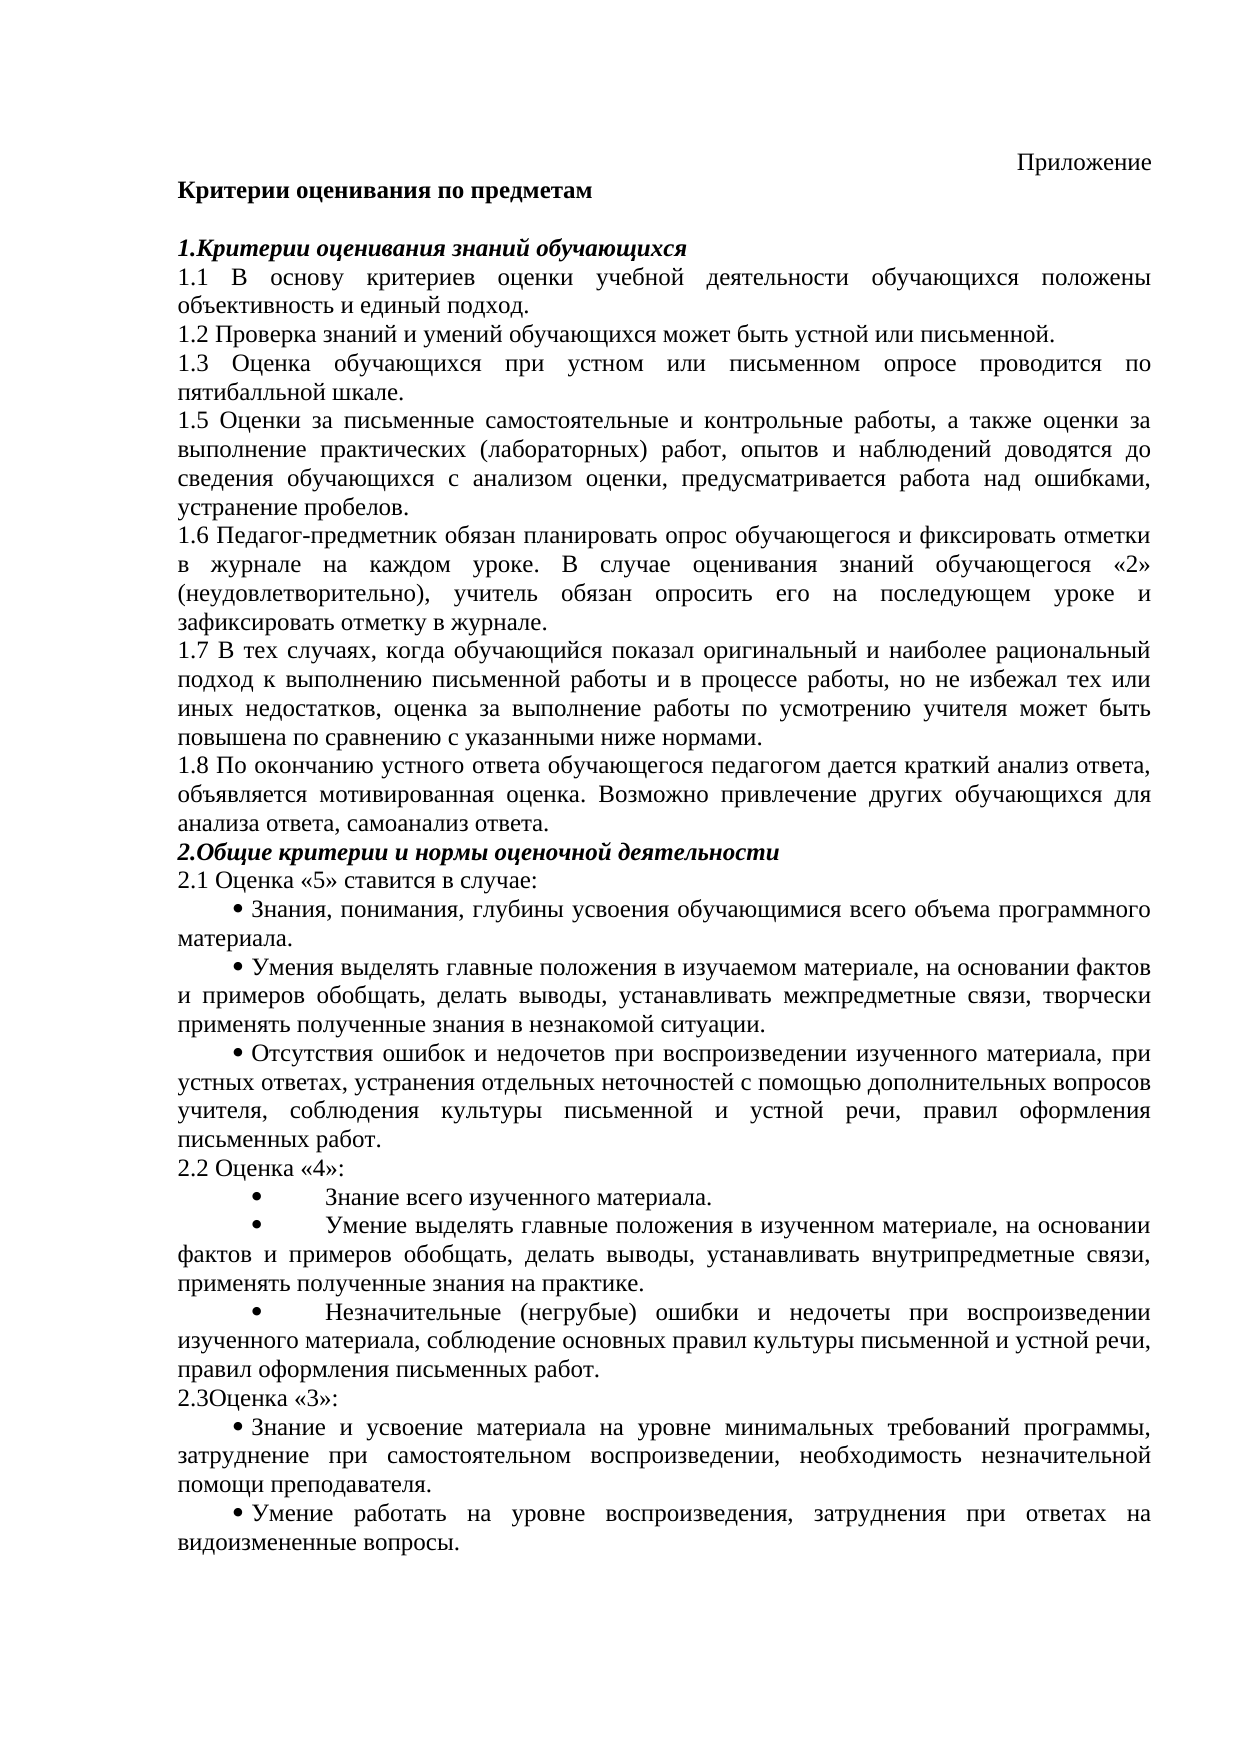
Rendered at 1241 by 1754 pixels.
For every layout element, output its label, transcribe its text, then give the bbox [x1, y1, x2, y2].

text 1.5 Оценки за письменные самостоятельные и контрольные работы, а также оценки за выполнение практических (лабораторных) работ, опытов и наблюдений доводятся до сведения обучающихся с анализом оценки, предусматривается работа над ошибками, устранение пробелов. [177, 406, 1152, 521]
text 1.1 В основу критериев оценки учебной деятельности обучающихся положены объективность и единый подход. [177, 262, 1152, 319]
text 1.6 Педагог-предметник обязан планировать опрос обучающегося и фиксировать отметки в журнале на каждом уроке. В случае оценивания знаний обучающегося «2» (неудовлетворительно), учитель обязан опросить его на последующем уроке и зафиксировать отметку в журнале. [177, 521, 1152, 636]
text 1.3 Оценка обучающихся при устном или письменном опросе проводится по пятибалльной шкале. [177, 348, 1152, 406]
text 2.1 Оценка «5» ставится в случае: [177, 866, 1152, 894]
list Отсутствия ошибок и недочетов при воспроизведении изученного материала, при устных ответах, устранения отдельных неточностей с помощью дополнительных вопросов учителя, соблюдения культуры письменной и устной речи, правил оформления письменных работ. [177, 1038, 1152, 1153]
text 1.8 По окончанию устного ответа обучающегося педагогом дается краткий анализ ответа, объявляется мотивированная оценка. Возможно привлечение других обучающихся для анализа ответа, самоанализ ответа. [177, 751, 1152, 837]
text 2.3Оценка «3»: [177, 1383, 1152, 1412]
text 1.7 В тех случаях, когда обучающийся показал оригинальный и наиболее рациональный подход к выполнению письменной работы и в процессе работы, но не избежал тех или иных недостатков, оценка за выполнение работы по усмотрению учителя может быть повышена по сравнению с указанными ниже нормами. [177, 636, 1152, 751]
text 1.Критерии оценивания знаний обучающихся [177, 233, 1152, 262]
list Умение работать на уровне воспроизведения, затруднения при ответах на видоизмененные вопросы. [177, 1498, 1152, 1556]
text 2.Общие критерии и нормы оценочной деятельности [177, 837, 1152, 866]
list Знания, понимания, глубины усвоения обучающимися всего объема программного материала. [177, 894, 1152, 952]
text Приложение [177, 147, 1152, 176]
text 1.2 Проверка знаний и умений обучающихся может быть устной или письменной. [177, 319, 1152, 348]
list Умения выделять главные положения в изучаемом материале, на основании фактов и примеров обобщать, делать выводы, устанавливать межпредметные связи, творчески применять полученные знания в незнакомой ситуации. [177, 952, 1152, 1038]
list Знание и усвоение материала на уровне минимальных требований программы, затруднение при самостоятельном воспроизведении, необходимость незначительной помощи преподавателя. [177, 1412, 1152, 1498]
text Критерии оценивания по предметам [177, 176, 1152, 204]
text 2.2 Оценка «4»: [177, 1153, 1152, 1182]
list Знание всего изученного материала. [177, 1182, 1152, 1211]
list Незначительные (негрубые) ошибки и недочеты при воспроизведении изученного материала, соблюдение основных правил культуры письменной и устной речи, правил оформления письменных работ. [177, 1297, 1152, 1383]
list Умение выделять главные положения в изученном материале, на основании фактов и примеров обобщать, делать выводы, устанавливать внутрипредметные связи, применять полученные знания на практике. [177, 1211, 1152, 1297]
